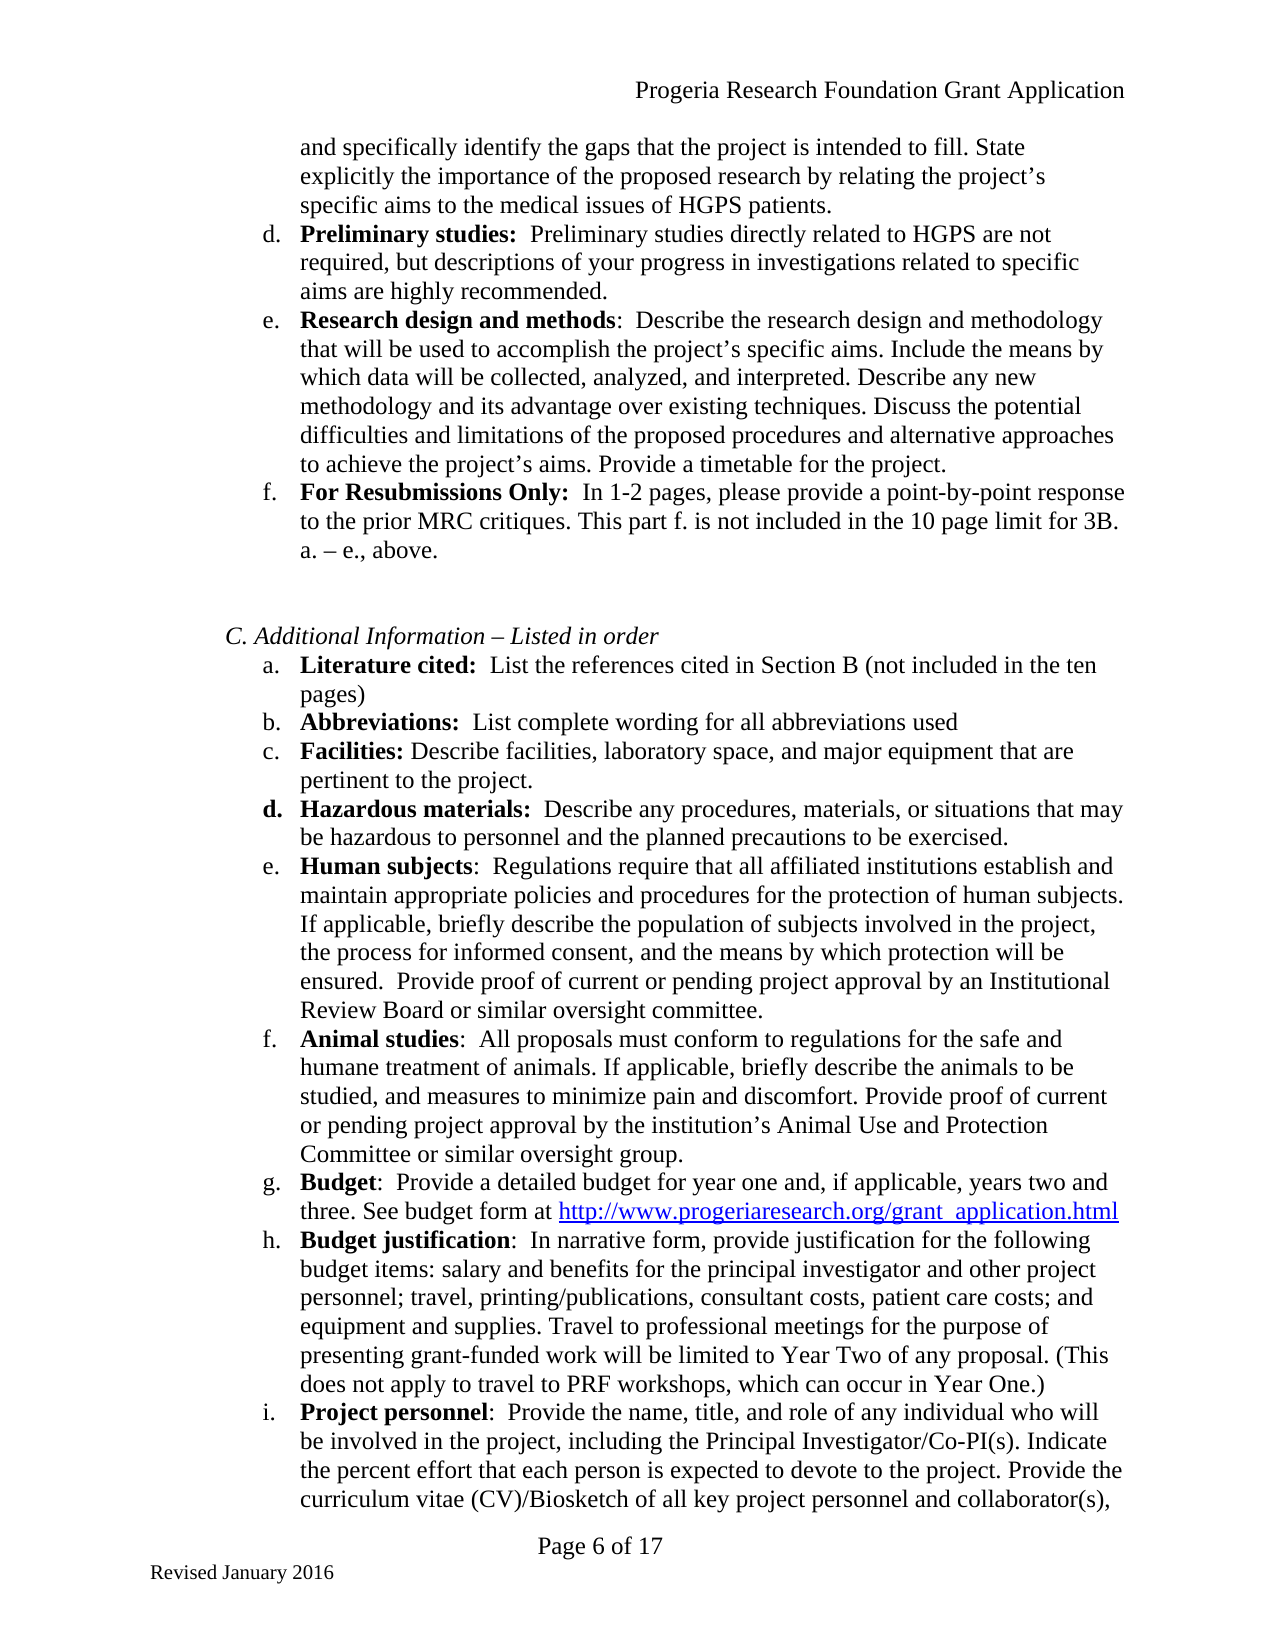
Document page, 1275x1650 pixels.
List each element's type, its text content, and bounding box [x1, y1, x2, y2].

list Budget: Provide a detailed budget for year one and, if applicable, years two and three. See budget form at http://www.progeriaresearch.org/grant_application.html [262, 1167, 1125, 1225]
list Human subjects: Regulations require that all affiliated institutions establish and maintain appropriate policies and procedures for the protection of human subjects. If applicable, briefly describe the population of subjects involved in the project, the process for informed consent, and the means by which protection will be ensured. Provide proof of current or pending project approval by an Institutional Review Board or similar oversight committee. [262, 851, 1125, 1024]
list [262, 1397, 1125, 1512]
list Animal studies: All proposals must conform to regulations for the safe and humane treatment of animals. If applicable, briefly describe the animals to be studied, and measures to minimize pain and discomfort. Provide proof of current or pending project approval by the institution’s Animal Use and Protection Committee or similar oversight group. [262, 1024, 1125, 1167]
list Research design and methods: Describe the research design and methodology that will be used to accomplish the project’s specific aims. Include the means by which data will be collected, analyzed, and interpreted. Describe any new methodology and its advantage over existing techniques. Discuss the potential difficulties and limitations of the proposed procedures and alternative approaches to achieve the project’s aims. Provide a timetable for the project. [262, 305, 1125, 477]
list C. Additional Information – Listed in order [225, 621, 1125, 650]
list Facilities: Describe facilities, laboratory space, and major equipment that are pertinent to the project. [262, 736, 1125, 794]
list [262, 132, 1125, 219]
list Preliminary studies: Preliminary studies directly related to HGPS are not required, but descriptions of your progress in investigations related to specific aims are highly recommended. [262, 219, 1125, 305]
list Abbreviations: List complete wording for all abbreviations used [262, 707, 1125, 736]
list Budget justification: In narrative form, provide justification for the following budget items: salary and benefits for the principal investigator and other project personnel; travel, printing/publications, consultant costs, patient care costs; and equipment and supplies. Travel to professional meetings for the purpose of presenting grant-funded work will be limited to Year Two of any proposal. (This does not apply to travel to PRF workshops, which can occur in Year One.) [262, 1225, 1125, 1397]
list Literature cited: List the references cited in Section B (not included in the ten pages) [262, 650, 1125, 707]
list Hazardous materials: Describe any procedures, materials, or situations that may be hazardous to personnel and the planned precautions to be exercised. [262, 794, 1125, 851]
list For Resubmissions Only: In 1-2 pages, please provide a point-by-point response to the prior MRC critiques. This part f. is not included in the 10 page limit for 3B. a. – e., above. [262, 477, 1125, 564]
